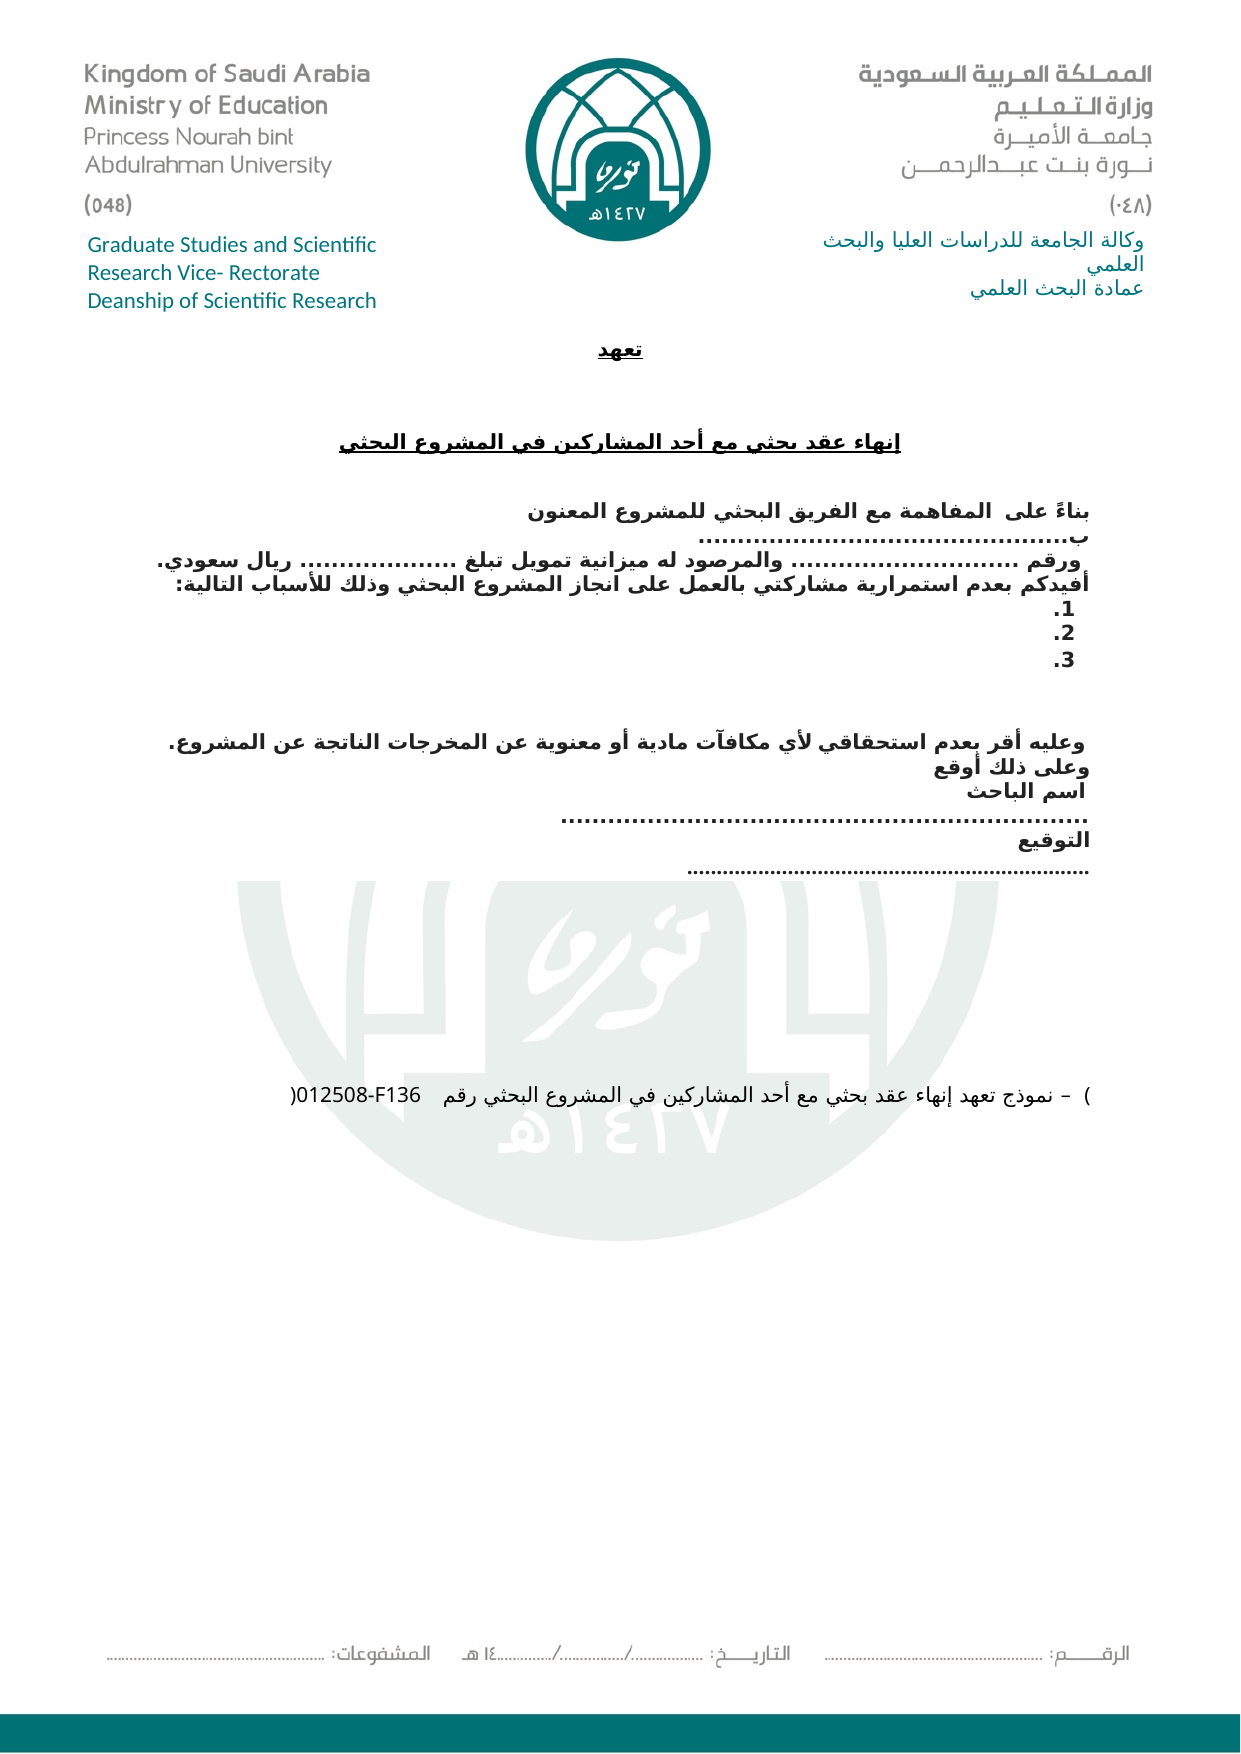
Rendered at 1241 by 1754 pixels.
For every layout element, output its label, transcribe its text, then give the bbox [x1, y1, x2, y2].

text اسم الباحث [150, 779, 1090, 804]
text وعلى ذلك أوقع [150, 755, 1090, 779]
text إنهاء عقد بحثي مع أحد المشاركين في المشروع البحثي [150, 430, 1090, 455]
text ورقم ............................. والمرصود له ميزانية تمويل تبلغ .................... ريال سعودي. [150, 548, 1090, 572]
text )012508-F136 نموذج تعهد إنهاء عقد بحثي مع أحد المشاركين في المشروع البحثي رقم – ( [150, 1080, 1090, 1108]
text بناءً على المفاهمة مع الفريق البحثي للمشروع المعنون ب............................................... [150, 475, 1090, 548]
picture [0, 0, 1241, 1754]
text تعهد [150, 337, 1090, 361]
text .................................................................... [150, 852, 1090, 881]
text وعليه أقر بعدم استحقاقي لأي مكافآت مادية أو معنوية عن المخرجات الناتجة عن المشروع. [150, 730, 1090, 755]
text التوقيع [150, 828, 1090, 852]
text أفيدكم بعدم استمرارية مشاركتي بالعمل على انجاز المشروع البحثي وذلك للأسباب التالية: [150, 572, 1090, 597]
text ................................................................... [150, 804, 1090, 828]
